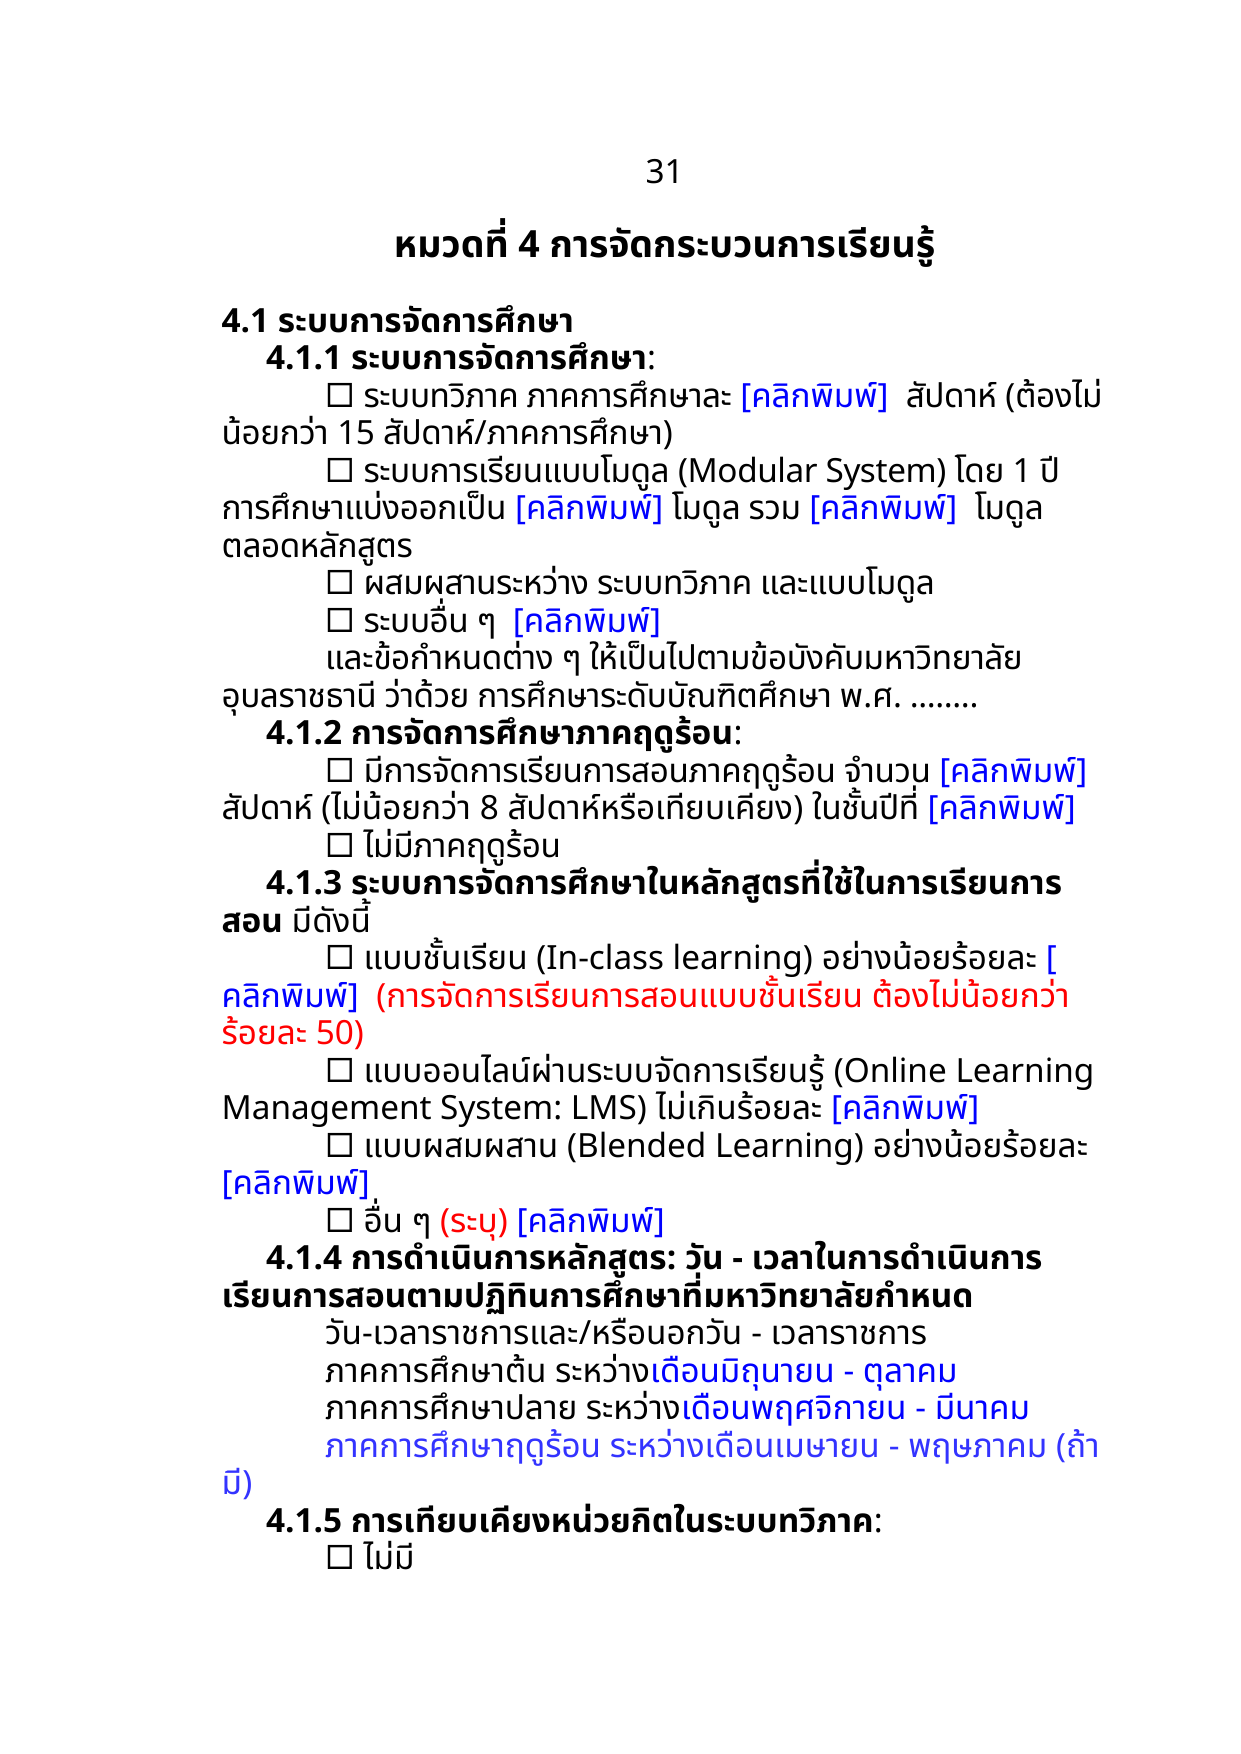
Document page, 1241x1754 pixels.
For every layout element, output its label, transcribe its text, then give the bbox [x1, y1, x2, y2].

text ไม่มีภาคฤดูร้อน [221, 827, 1107, 865]
text ภาคการศึกษาฤดูร้อน ระหว่างเดือนเมษายน - พฤษภาคม (ถ้ามี) [221, 1427, 1107, 1502]
text และข้อกำหนดต่าง ๆ ให้เป็นไปตามข้อบังคับมหาวิทยาลัยอุบลราชธานี ว่าด้วย การศึกษาระดับบัณฑิตศึกษา พ.ศ. ........ [221, 640, 1107, 715]
text ระบบอื่น ๆ [221, 602, 1107, 640]
text 4.1.2 การจัดการศึกษาภาคฤดูร้อน: [221, 715, 1107, 752]
text ผสมผสานระหว่าง ระบบทวิภาค และแบบโมดูล [221, 565, 1107, 602]
text ภาคการศึกษาปลาย ระหว่างเดือนพฤศจิกายน - มีนาคม [221, 1390, 1107, 1427]
text ภาคการศึกษาต้น ระหว่างเดือนมิถุนายน - ตุลาคม [221, 1352, 1107, 1390]
text ระบบทวิภาค ภาคการศึกษาละ สัปดาห์ (ต้องไม่น้อยกว่า 15 สัปดาห์/ภาคการศึกษา) [221, 377, 1107, 452]
text มีการจัดการเรียนการสอนภาคฤดูร้อน จำนวน สัปดาห์ (ไม่น้อยกว่า 8 สัปดาห์หรือเทียบเคียง) ในชั้นปีที่ [221, 752, 1107, 827]
text 4.1.5 การเทียบเคียงหน่วยกิตในระบบทวิภาค: [221, 1502, 1107, 1540]
text 4.1.1 ระบบการจัดการศึกษา: [221, 340, 1107, 377]
text หมวดที่ 4 การจัดกระบวนการเรียนรู้ [221, 227, 1107, 265]
text 4.1.4 การดำเนินการหลักสูตร: วัน - เวลาในการดำเนินการเรียนการสอนตามปฏิทินการศึกษาที่มหาวิทยาลัยกำหนด [221, 1240, 1107, 1315]
text วัน-เวลาราชการและ/หรือนอกวัน - เวลาราชการ [221, 1315, 1107, 1352]
text แบบชั้นเรียน (In-class learning) อย่างน้อยร้อยละ (การจัดการเรียนการสอนแบบชั้นเรียน ต้องไม่น้อยกว่าร้อยละ 50) [221, 940, 1107, 1052]
text แบบผสมผสาน (Blended Learning) อย่างน้อยร้อยละ [221, 1127, 1107, 1202]
text แบบออนไลน์ผ่านระบบจัดการเรียนรู้ (Online Learning Management System: LMS) ไม่เกินร้อยละ [221, 1052, 1107, 1127]
text 4.1 ระบบการจัดการศึกษา [221, 302, 1107, 340]
text อื่น ๆ (ระบุ) [221, 1202, 1107, 1240]
text ไม่มี [221, 1540, 1107, 1577]
text 4.1.3 ระบบการจัดการศึกษาในหลักสูตรที่ใช้ในการเรียนการสอน มีดังนี้ [221, 865, 1107, 940]
text ระบบการเรียนแบบโมดูล (Modular System) โดย 1 ปีการศึกษาแบ่งออกเป็น โมดูล รวม โมดูลตลอดหลักสูตร [221, 452, 1107, 565]
